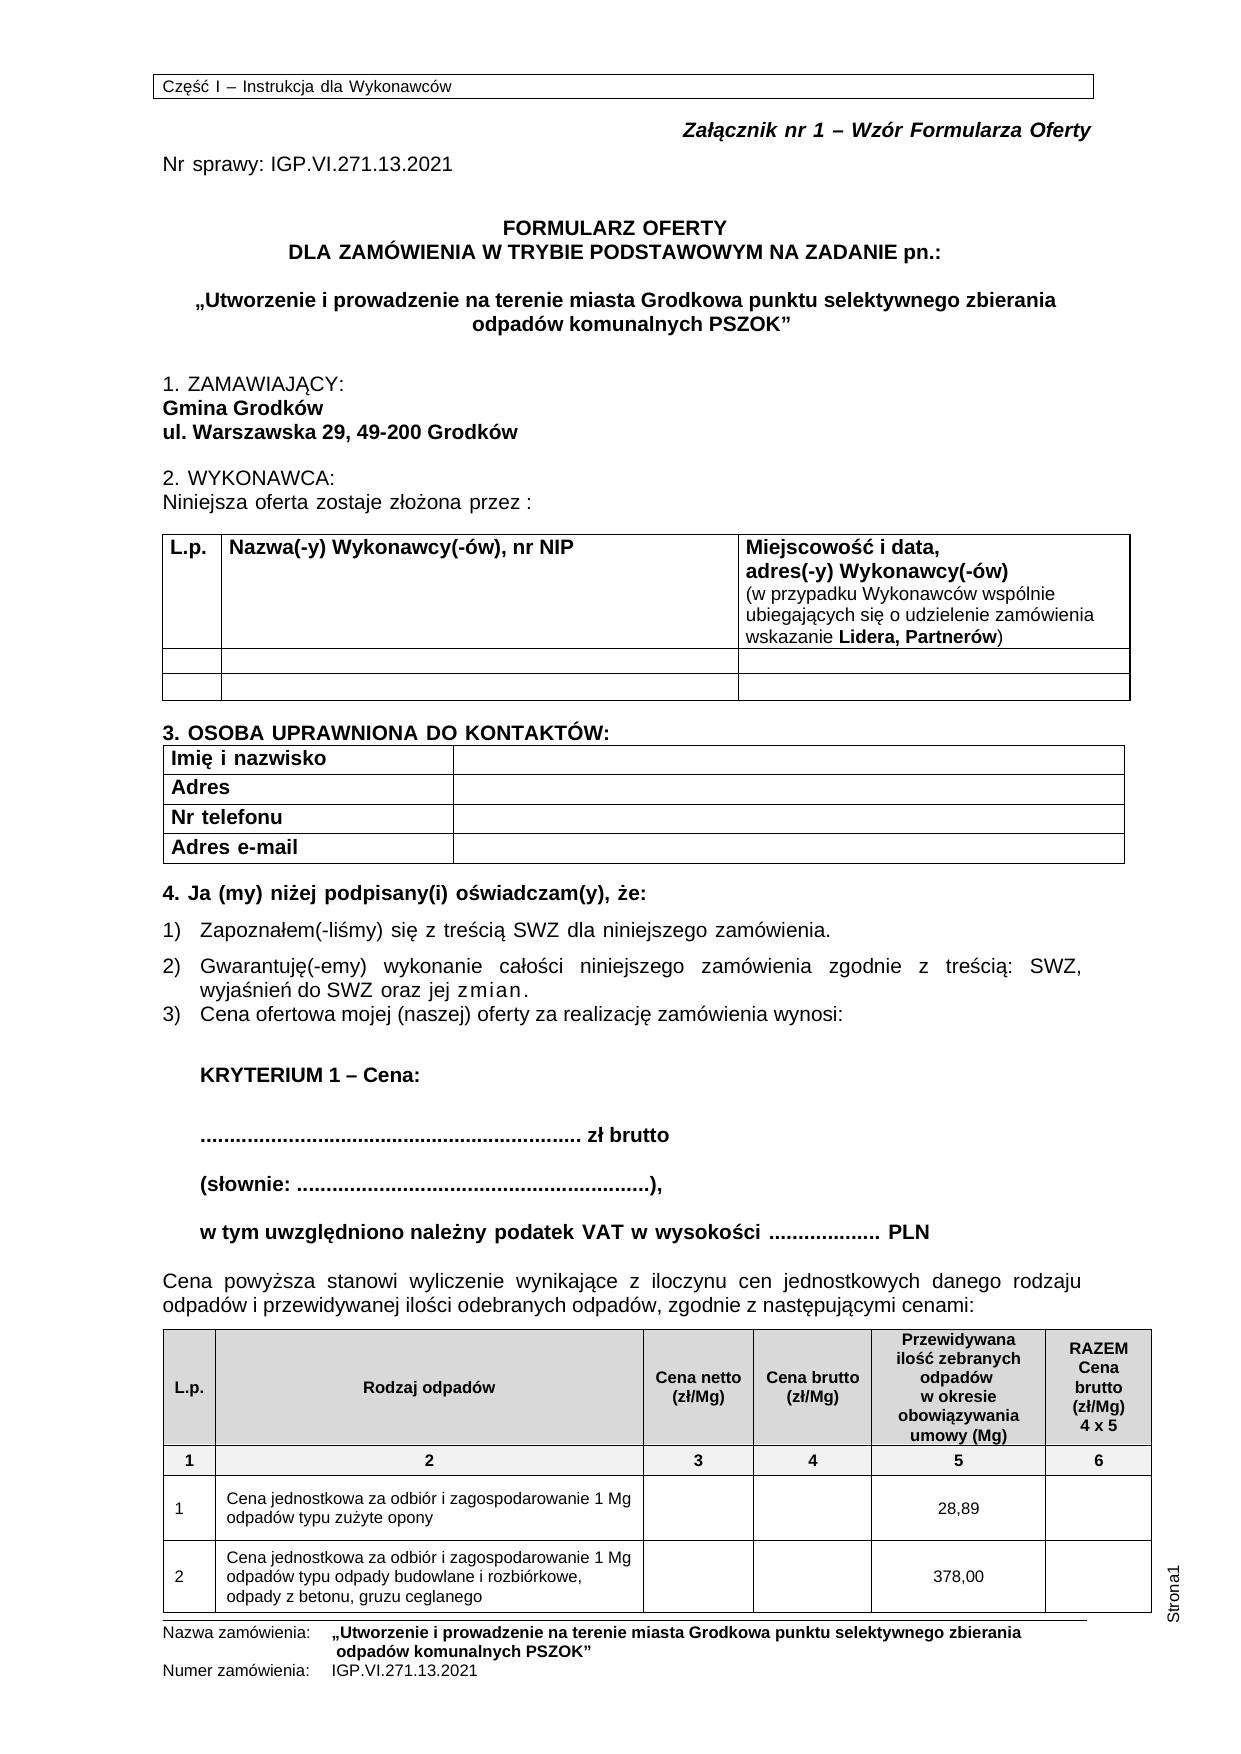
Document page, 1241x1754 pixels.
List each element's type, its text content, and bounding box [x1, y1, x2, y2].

table_cell [454, 775, 1124, 804]
table_cell [454, 834, 1124, 863]
table_cell 2 [164, 1541, 215, 1612]
table_cell [163, 674, 221, 700]
table_header L.p. [164, 1330, 215, 1444]
table_cell [754, 1541, 871, 1612]
table_cell 6 [1046, 1446, 1151, 1475]
list Cena ofertowa mojej (naszej) oferty za realizację zamówienia wynosi: [162, 1002, 1082, 1026]
table_header L.p. [163, 535, 221, 647]
table_cell [739, 649, 1129, 672]
table_header RAZEM Cena brutto (zł/Mg) 4 x 5 [1046, 1330, 1151, 1444]
table_cell Cena jednostkowa za odbiór i zagospodarowanie 1 Mg odpadów typu zużyte opony [216, 1476, 643, 1540]
list (słownie: ............................................................), [200, 1172, 1093, 1196]
table_header Miejscowość i data, adres(-y) Wykonawcy(-ów) (w przypadku Wykonawców wspólnie ubiegających się o udzielenie zamówienia wskazanie Lidera, Partnerów) [739, 535, 1129, 647]
table_cell [222, 649, 738, 672]
table_cell [739, 674, 1129, 700]
table_header Cena netto (zł/Mg) [644, 1330, 753, 1444]
table_cell [754, 1476, 871, 1540]
table_cell 378,00 [872, 1541, 1045, 1612]
table_cell Nr telefonu [164, 805, 453, 833]
table_cell [454, 805, 1124, 833]
table_header Imię i nazwisko [164, 746, 453, 774]
text Niniejsza oferta zostaje złożona przez : [162, 490, 1095, 514]
text Nr sprawy: IGP.VI.271.13.2021 [162, 152, 1095, 176]
text 4. Ja (my) niżej podpisany(i) oświadczam(y), że: [162, 884, 1095, 905]
table_cell [1046, 1541, 1151, 1612]
table_header Przewidywana ilość zebranych odpadów w okresie obowiązywania umowy (Mg) [872, 1330, 1045, 1444]
text 3. OSOBA UPRAWNIONA DO KONTAKTÓW: [162, 721, 1095, 744]
table_cell 4 [754, 1446, 871, 1475]
table_cell 3 [644, 1446, 753, 1475]
text 1. ZAMAWIAJĄCY: [162, 372, 1095, 396]
subtitle Załącznik nr 1 – Wzór Formularza Oferty [162, 118, 1093, 142]
text FORMULARZ OFERTY [162, 216, 1067, 240]
list w tym uwzględniono należny podatek VAT w wysokości ................... PLN [200, 1220, 1093, 1244]
table_cell 2 [216, 1446, 643, 1475]
table_cell 5 [872, 1446, 1045, 1475]
table_cell Adres [164, 775, 453, 804]
table_cell 1 [164, 1476, 215, 1540]
list Zapoznałem(-liśmy) się z treścią SWZ dla niniejszego zamówienia. [162, 917, 1082, 941]
text „Utworzenie i prowadzenie na terenie miasta Grodkowa punktu selektywnego zbierania odpadów komunalnych PSZOK” [162, 288, 1095, 336]
table_cell [644, 1541, 753, 1612]
table_header Rodzaj odpadów [216, 1330, 643, 1444]
table_cell Adres e-mail [164, 834, 453, 863]
text KRYTERIUM 1 – Cena: [200, 1063, 1093, 1087]
text Gmina Grodków ul. Warszawska 29, 49-200 Grodków [162, 396, 1093, 443]
table_cell [644, 1476, 753, 1540]
table_cell 1 [164, 1446, 215, 1475]
table_header [454, 746, 1124, 774]
text Cena powyższa stanowi wyliczenie wynikające z iloczynu cen jednostkowych danego rodzaju odpadów i przewidywanej ilości odebranych odpadów, zgodnie z następującymi cenami: [162, 1269, 1082, 1317]
text 2. WYKONAWCA: [162, 466, 1095, 490]
text DLA ZAMÓWIENIA W TRYBIE PODSTAWOWYM NA ZADANIE pn.: [162, 240, 1067, 264]
list .................................................................. zł brutto [200, 1123, 1093, 1147]
table_cell [1046, 1476, 1151, 1540]
table_cell 28,89 [872, 1476, 1045, 1540]
table_header Nazwa(-y) Wykonawcy(-ów), nr NIP [222, 535, 738, 647]
table_header Cena brutto (zł/Mg) [754, 1330, 871, 1444]
table_cell [222, 674, 738, 700]
list Gwarantuję(-emy) wykonanie całości niniejszego zamówienia zgodnie z treścią: SWZ, wyjaśnień do SWZ oraz jej zmian. [162, 954, 1082, 1002]
table_cell [163, 649, 221, 672]
table_cell Cena jednostkowa za odbiór i zagospodarowanie 1 Mg odpadów typu odpady budowlane i rozbiórkowe, odpady z betonu, gruzu ceglanego [216, 1541, 643, 1612]
